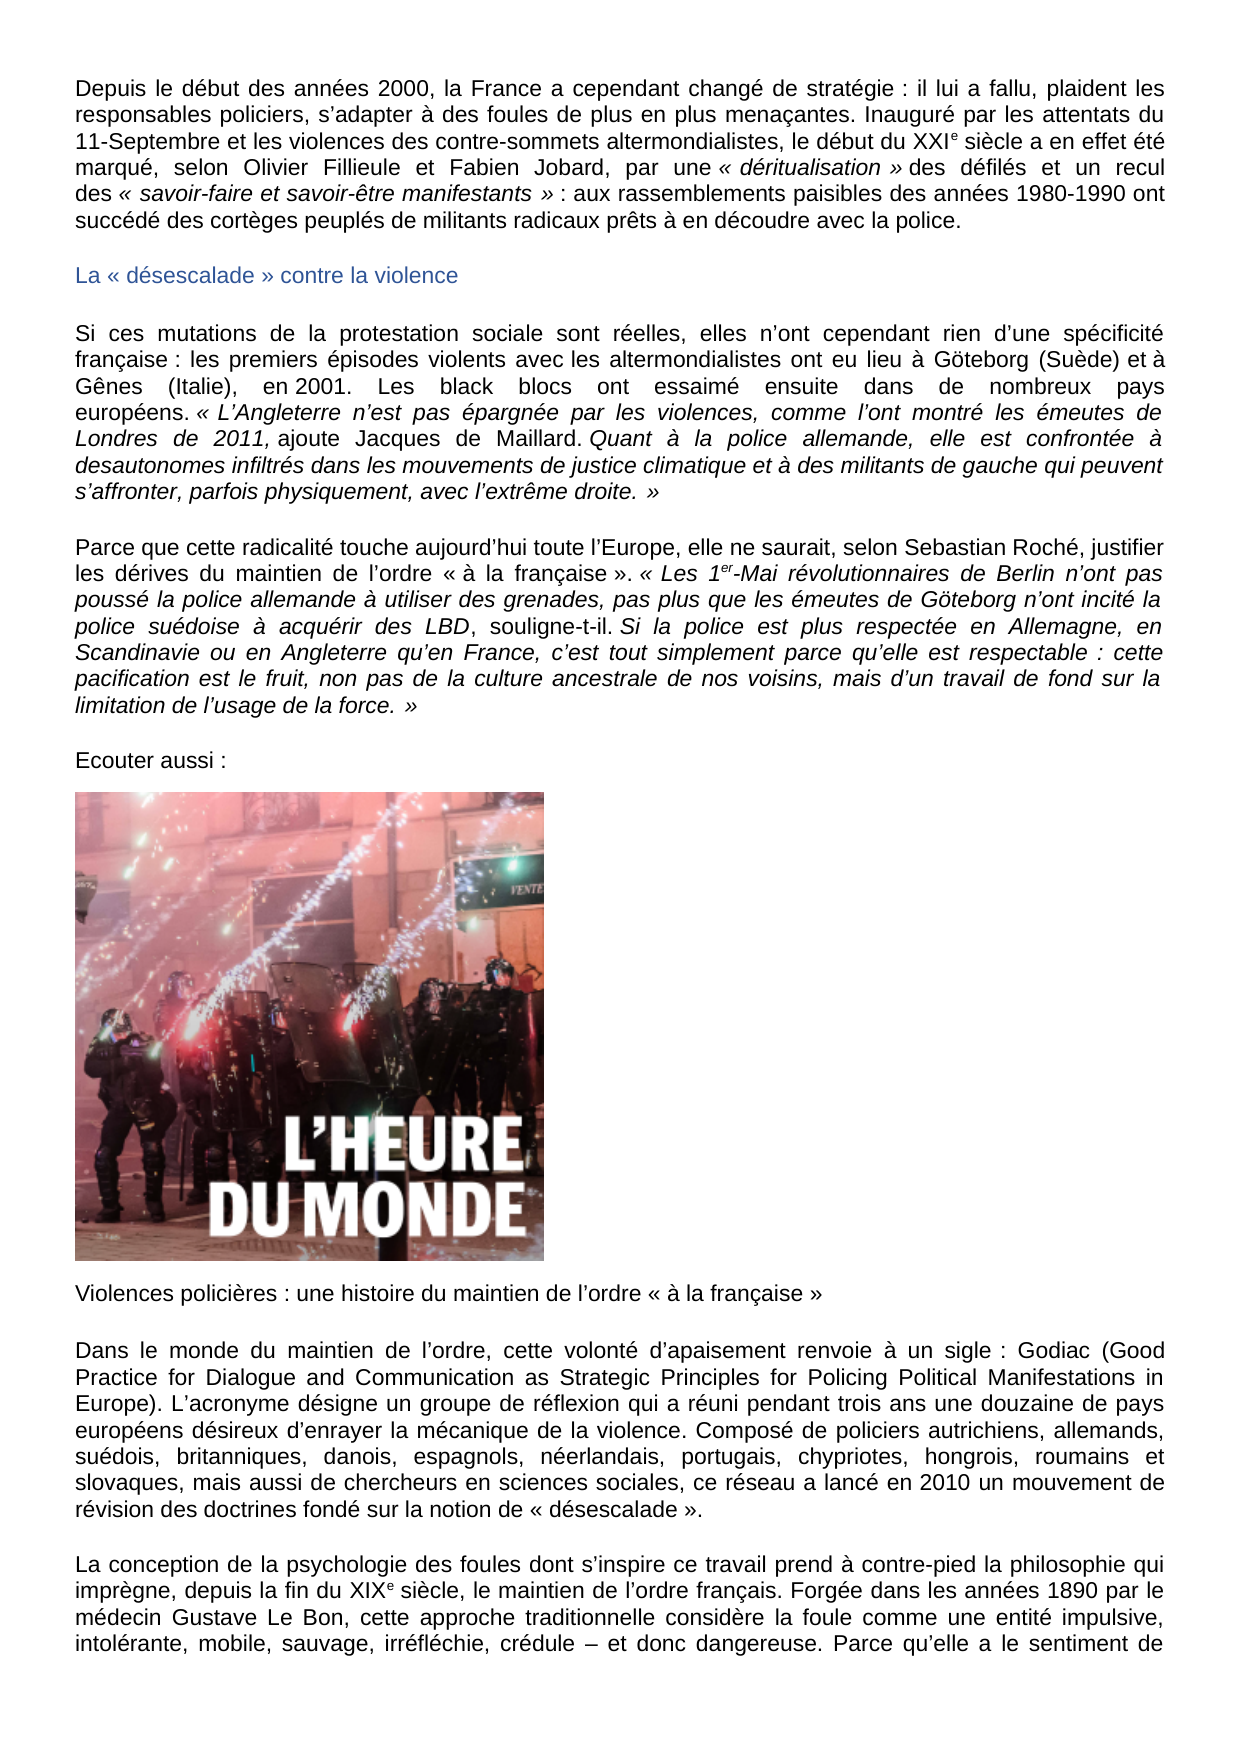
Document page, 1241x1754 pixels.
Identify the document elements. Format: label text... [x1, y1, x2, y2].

subtitle La « désescalade » contre la violence [75, 262, 1165, 289]
text Depuis le début des années 2000, la France a cependant changé de stratégie : il lui a fallu, plaident les responsables policiers, s’adapter à des foules de plus en plus menaçantes. Inauguré par les attentats du 11-Septembre et les violences des contre-sommets altermondialistes, le début du XXIe siècle a en effet été marqué, selon Olivier Fillieule et Fabien Jobard, par une « déritualisation » des défilés et un recul des « savoir-faire et savoir-être manifestants » : aux rassemblements paisibles des années 1980-1990 ont succédé des cortèges peuplés de militants radicaux prêts à en découdre avec la police. [75, 75, 1165, 233]
text Violences policières : une histoire du maintien de l’ordre « à la française » [75, 1280, 1165, 1306]
text Si ces mutations de la protestation sociale sont réelles, elles n’ont cependant rien d’une spécificité française : les premiers épisodes violents avec les altermondialistes ont eu lieu à Göteborg (Suède) et à Gênes (Italie), en 2001. Les black blocs ont essaimé ensuite dans de nombreux pays européens. « L’Angleterre n’est pas épargnée par les violences, comme l’ont montré les émeutes de Londres de 2011, ajoute Jacques de Maillard. Quant à la police allemande, elle est confrontée à desautonomes infiltrés dans les mouvements de justice climatique et à des militants de gauche qui peuvent s’affronter, parfois physiquement, avec l’extrême droite. » [75, 320, 1165, 504]
text Dans le monde du maintien de l’ordre, cette volonté d’apaisement renvoie à un sigle : Godiac (Good Practice for Dialogue and Communication as Strategic Principles for Policing Political Manifestations in Europe). L’acronyme désigne un groupe de réflexion qui a réuni pendant trois ans une douzaine de pays européens désireux d’enrayer la mécanique de la violence. Composé de policiers autrichiens, allemands, suédois, britanniques, danois, espagnols, néerlandais, portugais, chypriotes, hongrois, roumains et slovaques, mais aussi de chercheurs en sciences sociales, ce réseau a lancé en 2010 un mouvement de révision des doctrines fondé sur la notion de « désescalade ». [75, 1337, 1165, 1522]
picture [75, 792, 544, 1261]
text Ecouter aussi : [75, 747, 1165, 773]
text Parce que cette radicalité touche aujourd’hui toute l’Europe, elle ne saurait, selon Sebastian Roché, justifier les dérives du maintien de l’ordre « à la française ». « Les 1er-Mai révolutionnaires de Berlin n’ont pas poussé la police allemande à utiliser des grenades, pas plus que les émeutes de Göteborg n’ont incité la police suédoise à acquérir des LBD, souligne-t-il. Si la police est plus respectée en Allemagne, en Scandinavie ou en Angleterre qu’en France, c’est tout simplement parce qu’elle est respectable : cette pacification est le fruit, non pas de la culture ancestrale de nos voisins, mais d’un travail de fond sur la limitation de l’usage de la force. » [75, 533, 1165, 718]
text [75, 1551, 1165, 1657]
